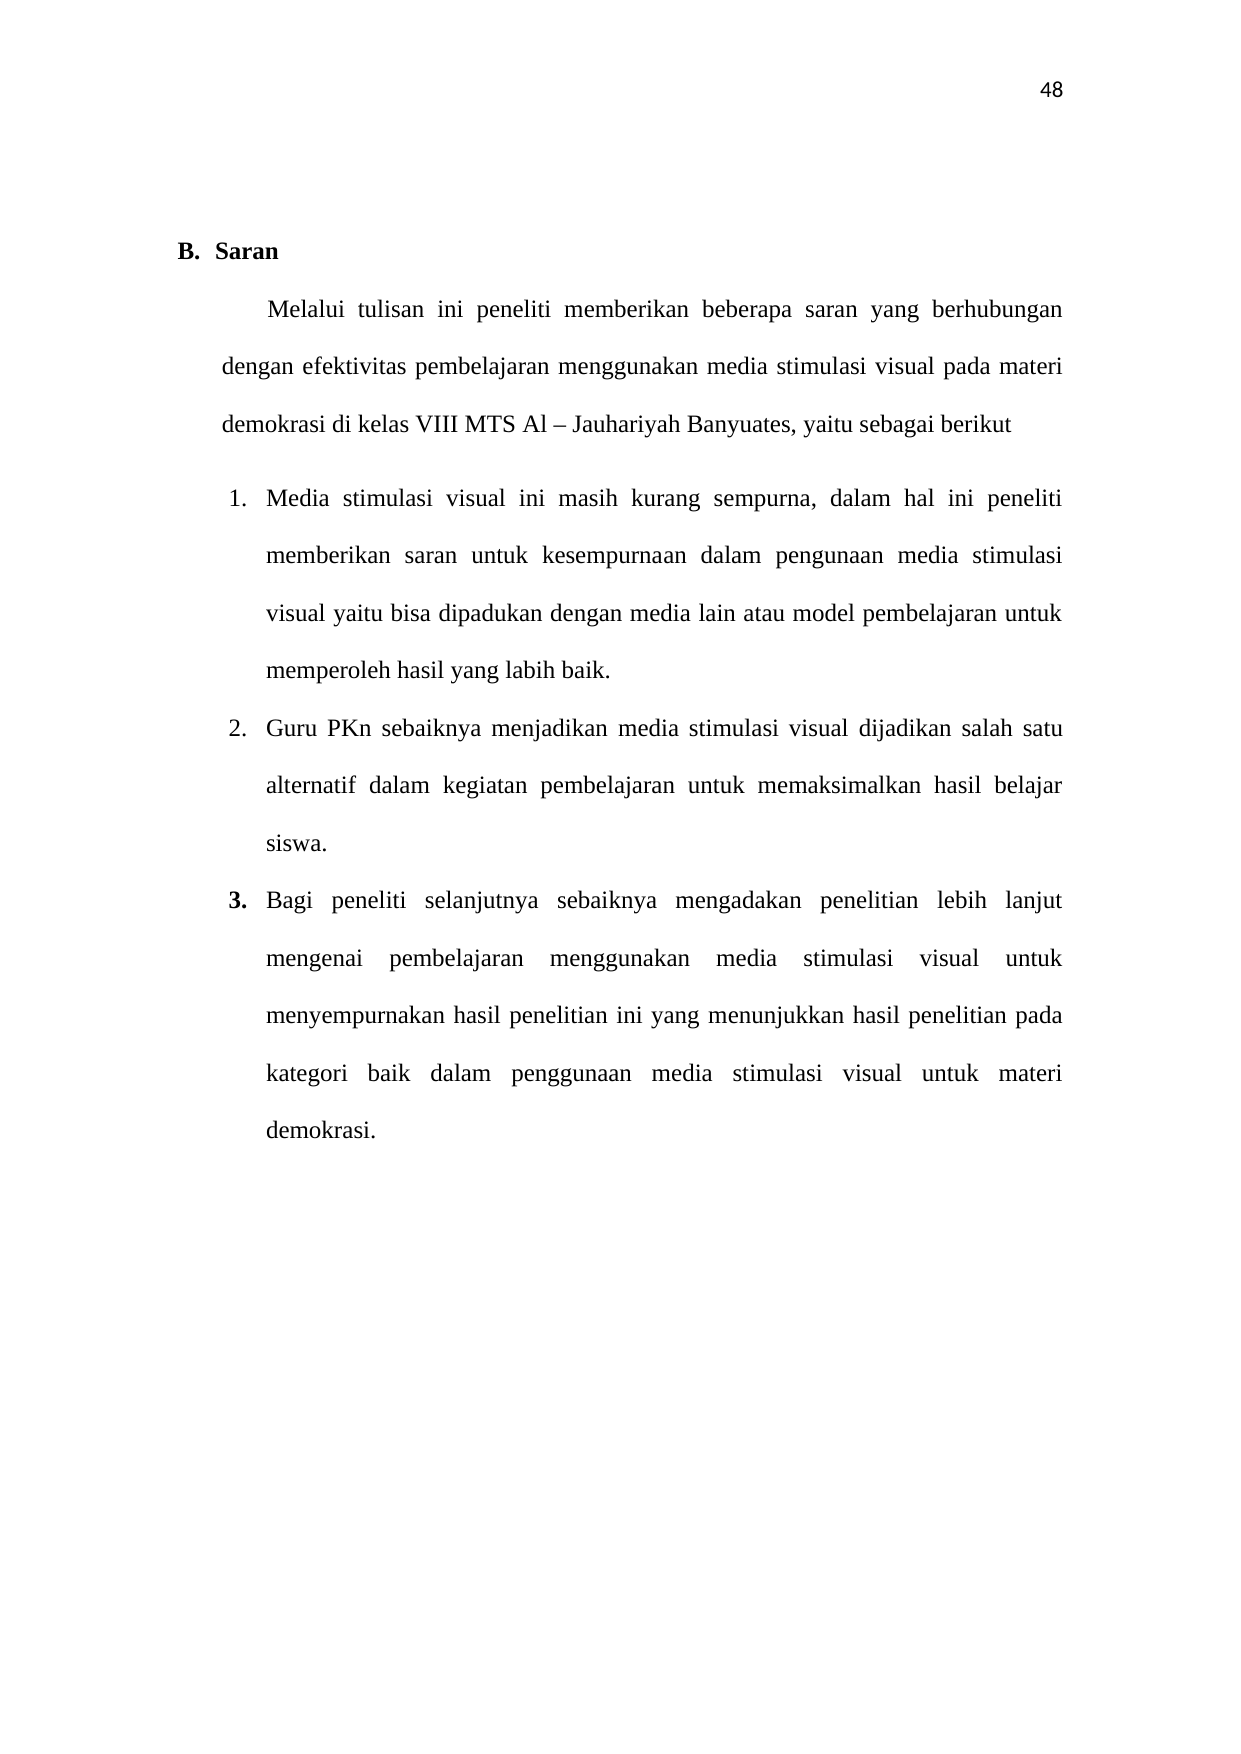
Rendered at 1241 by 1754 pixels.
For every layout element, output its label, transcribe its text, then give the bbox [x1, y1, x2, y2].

list Bagi peneliti selanjutnya sebaiknya mengadakan penelitian lebih lanjut mengenai pembelajaran menggunakan media stimulasi visual untuk menyempurnakan hasil penelitian ini yang menunjukkan hasil penelitian pada kategori baik dalam penggunaan media stimulasi visual untuk materi demokrasi. [228, 885, 1063, 1144]
list Media stimulasi visual ini masih kurang sempurna, dalam hal ini peneliti memberikan saran untuk kesempurnaan dalam pengunaan media stimulasi visual yaitu bisa dipadukan dengan media lain atau model pembelajaran untuk memperoleh hasil yang labih baik. [228, 483, 1063, 684]
list Guru PKn sebaiknya menjadikan media stimulasi visual dijadikan salah satu alternatif dalam kegiatan pembelajaran untuk memaksimalkan hasil belajar siswa. [228, 713, 1063, 857]
text Melalui tulisan ini peneliti memberikan beberapa saran yang berhubungan dengan efektivitas pembelajaran menggunakan media stimulasi visual pada materi demokrasi di kelas VIII MTS Al – Jauhariyah Banyuates, yaitu sebagai berikut [222, 294, 1063, 437]
subtitle Saran [177, 236, 1063, 265]
